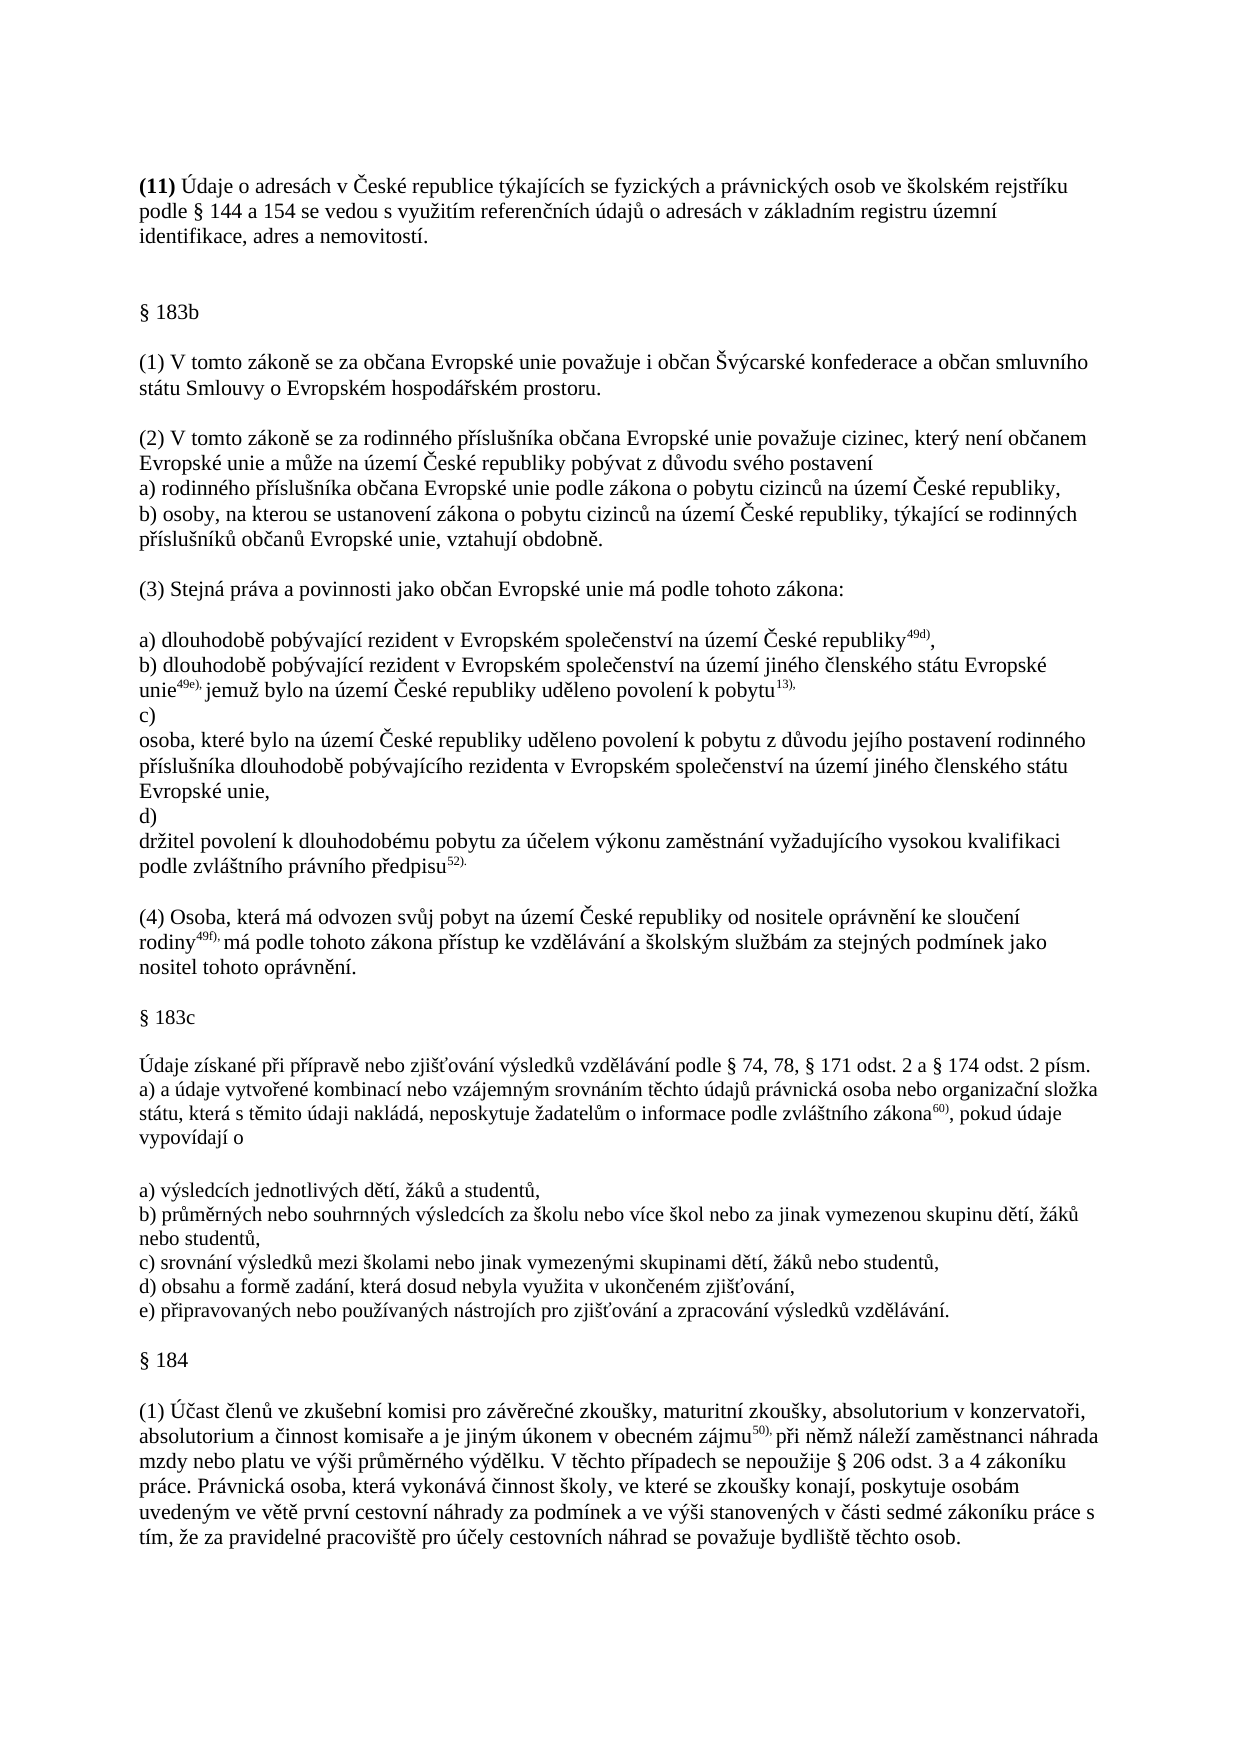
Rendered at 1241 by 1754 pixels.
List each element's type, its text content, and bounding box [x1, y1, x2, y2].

text b) průměrných nebo souhrnných výsledcích za školu nebo více škol nebo za jinak vymezenou skupinu dětí, žáků nebo studentů, [139, 1202, 1101, 1250]
text držitel povolení k dlouhodobému pobytu za účelem výkonu zaměstnání vyžadujícího vysokou kvalifikaci podle zvláštního právního předpisu52). [139, 828, 1101, 879]
text (11) Údaje o adresách v České republice týkajících se fyzických a právnických osob ve školském rejstříku podle § 144 a 154 se vedou s využitím referenčních údajů o adresách v základním registru územní identifikace, adres a nemovitostí. [139, 173, 1101, 248]
text a) rodinného příslušníka občana Evropské unie podle zákona o pobytu cizinců na území České republiky, [139, 475, 1101, 501]
text (3) Stejná práva a povinnosti jako občan Evropské unie má podle tohoto zákona: [139, 576, 1101, 601]
text (1) V tomto zákoně se za občana Evropské unie považuje i občan Švýcarské konfederace a občan smluvního státu Smlouvy o Evropském hospodářském prostoru. [139, 349, 1101, 400]
text (2) V tomto zákoně se za rodinného příslušníka občana Evropské unie považuje cizinec, který není občanem Evropské unie a může na území České republiky pobývat z důvodu svého postavení [139, 425, 1101, 475]
text c) [139, 702, 1101, 727]
text (1) Účast členů ve zkušební komisi pro závěrečné zkoušky, maturitní zkoušky, absolutorium v konzervatoři, absolutorium a činnost komisaře a je jiným úkonem v obecném zájmu50), při němž náleží zaměstnanci náhrada mzdy nebo platu ve výši průměrného výdělku. V těchto případech se nepoužije § 206 odst. 3 a 4 zákoníku práce. Právnická osoba, která vykonává činnost školy, ve které se zkoušky konají, poskytuje osobám uvedeným ve větě první cestovní náhrady za podmínek a ve výši stanovených v části sedmé zákoníku práce s tím, že za pravidelné pracoviště pro účely cestovních náhrad se považuje bydliště těchto osob. [139, 1398, 1101, 1549]
text a) dlouhodobě pobývající rezident v Evropském společenství na území České republiky49d), [139, 627, 1101, 652]
text Údaje získané při přípravě nebo zjišťování výsledků vzdělávání podle § 74, 78, § 171 odst. 2 a § 174 odst. 2 písm. a) a údaje vytvořené kombinací nebo vzájemným srovnáním těchto údajů právnická osoba nebo organizační složka státu, která s těmito údaji nakládá, neposkytuje žadatelům o informace podle zvláštního zákona60), pokud údaje vypovídají o [139, 1029, 1101, 1178]
text d) [139, 803, 1101, 828]
text b) dlouhodobě pobývající rezident v Evropském společenství na území jiného členského státu Evropské unie49e), jemuž bylo na území České republiky uděleno povolení k pobytu13), [139, 652, 1101, 702]
text c) srovnání výsledků mezi školami nebo jinak vymezenými skupinami dětí, žáků nebo studentů, [139, 1250, 1101, 1274]
text osoba, které bylo na území České republiky uděleno povolení k pobytu z důvodu jejího postavení rodinného příslušníka dlouhodobě pobývajícího rezidenta v Evropském společenství na území jiného členského státu Evropské unie, [139, 727, 1101, 803]
text e) připravovaných nebo používaných nástrojích pro zjišťování a zpracování výsledků vzdělávání. [139, 1298, 1101, 1322]
text § 184 [139, 1347, 1101, 1373]
text § 183c [139, 1005, 1101, 1029]
text § 183b [139, 299, 1101, 324]
text (4) Osoba, která má odvozen svůj pobyt na území České republiky od nositele oprávnění ke sloučení rodiny49f), má podle tohoto zákona přístup ke vzdělávání a školským službám za stejných podmínek jako nositel tohoto oprávnění. [139, 904, 1101, 979]
text b) osoby, na kterou se ustanovení zákona o pobytu cizinců na území České republiky, týkající se rodinných příslušníků občanů Evropské unie, vztahují obdobně. [139, 501, 1101, 551]
text a) výsledcích jednotlivých dětí, žáků a studentů, [139, 1178, 1101, 1202]
text d) obsahu a formě zadání, která dosud nebyla využita v ukončeném zjišťování, [139, 1274, 1101, 1298]
